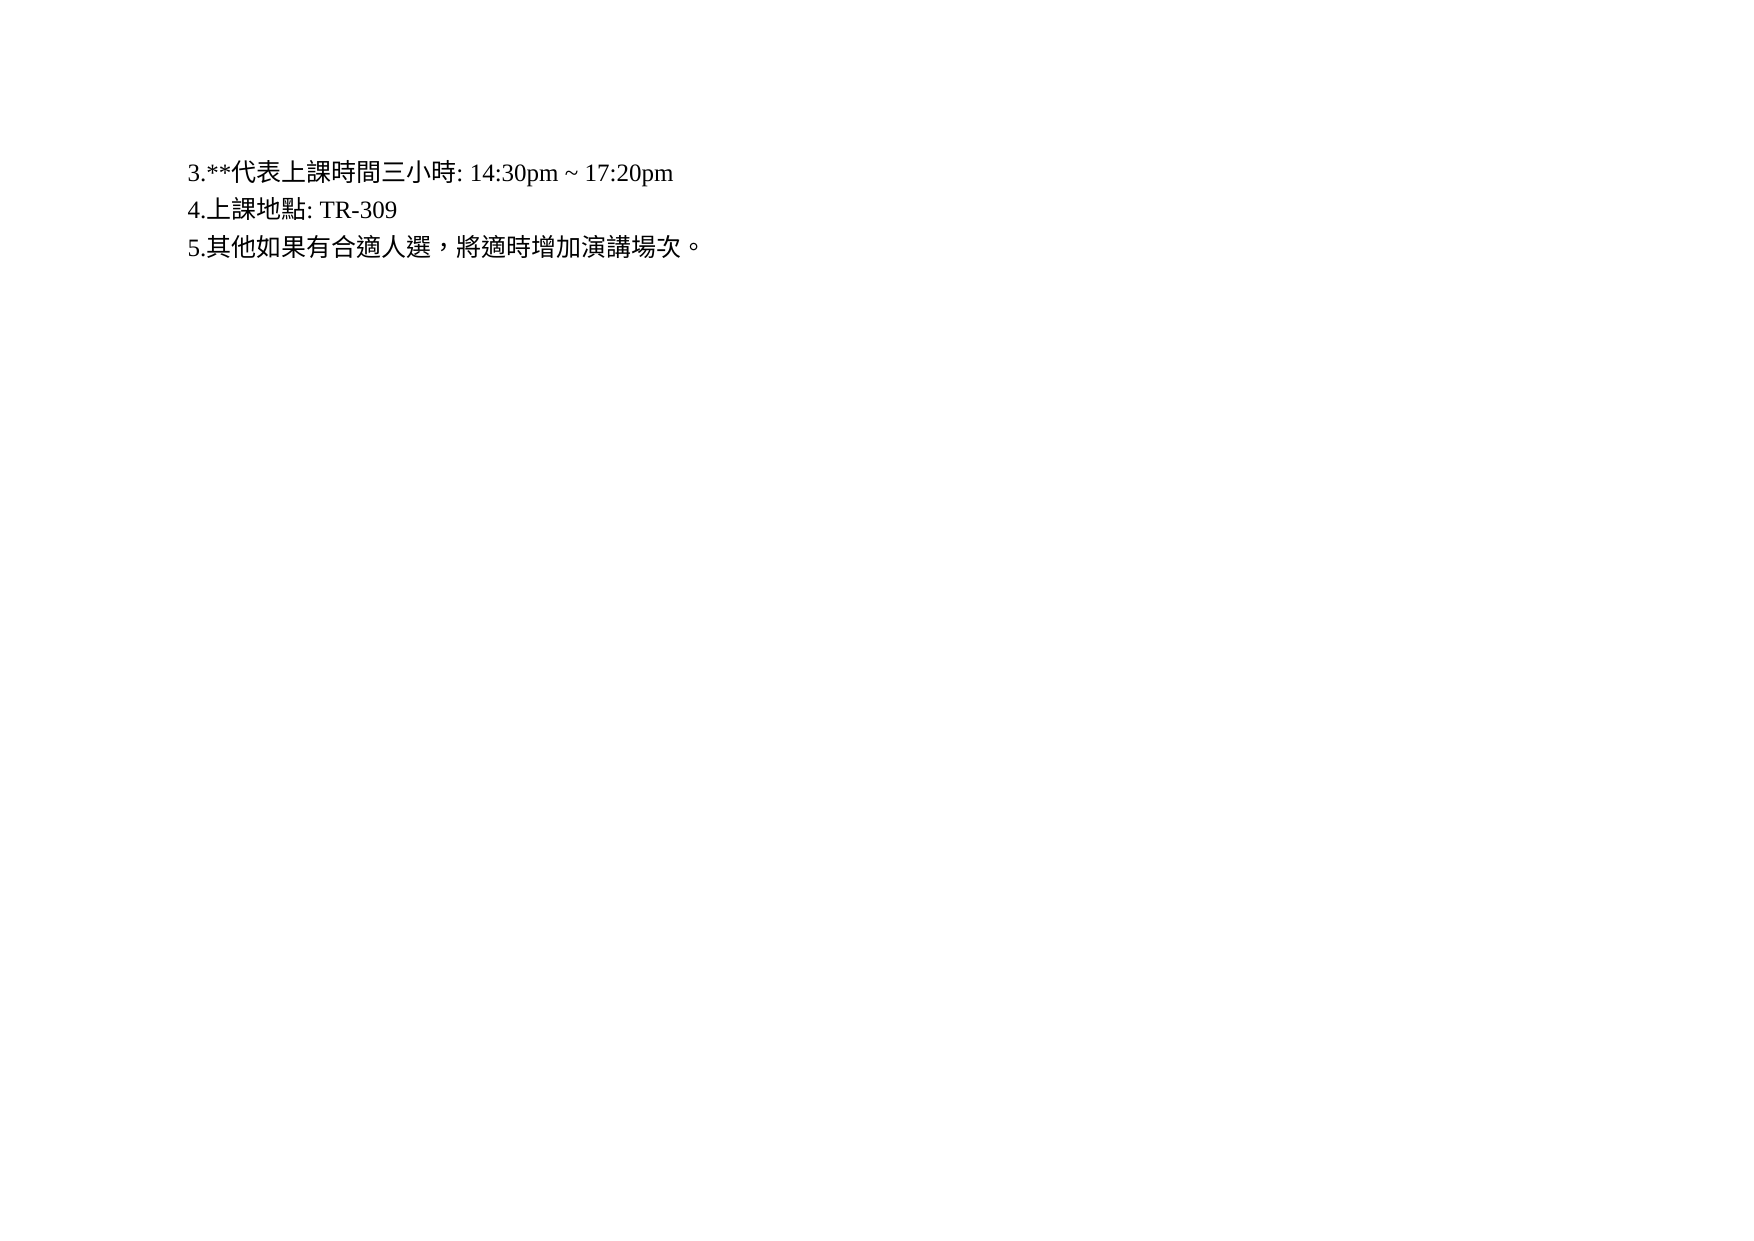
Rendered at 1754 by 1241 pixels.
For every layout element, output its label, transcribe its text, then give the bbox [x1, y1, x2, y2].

text 5.其他如果有合適人選，將適時增加演講場次。 [187, 226, 1566, 264]
text 3.**代表上課時間三小時: 14:30pm ~ 17:20pm [187, 151, 1566, 189]
text 4.上課地點: TR-309 [187, 189, 1566, 226]
